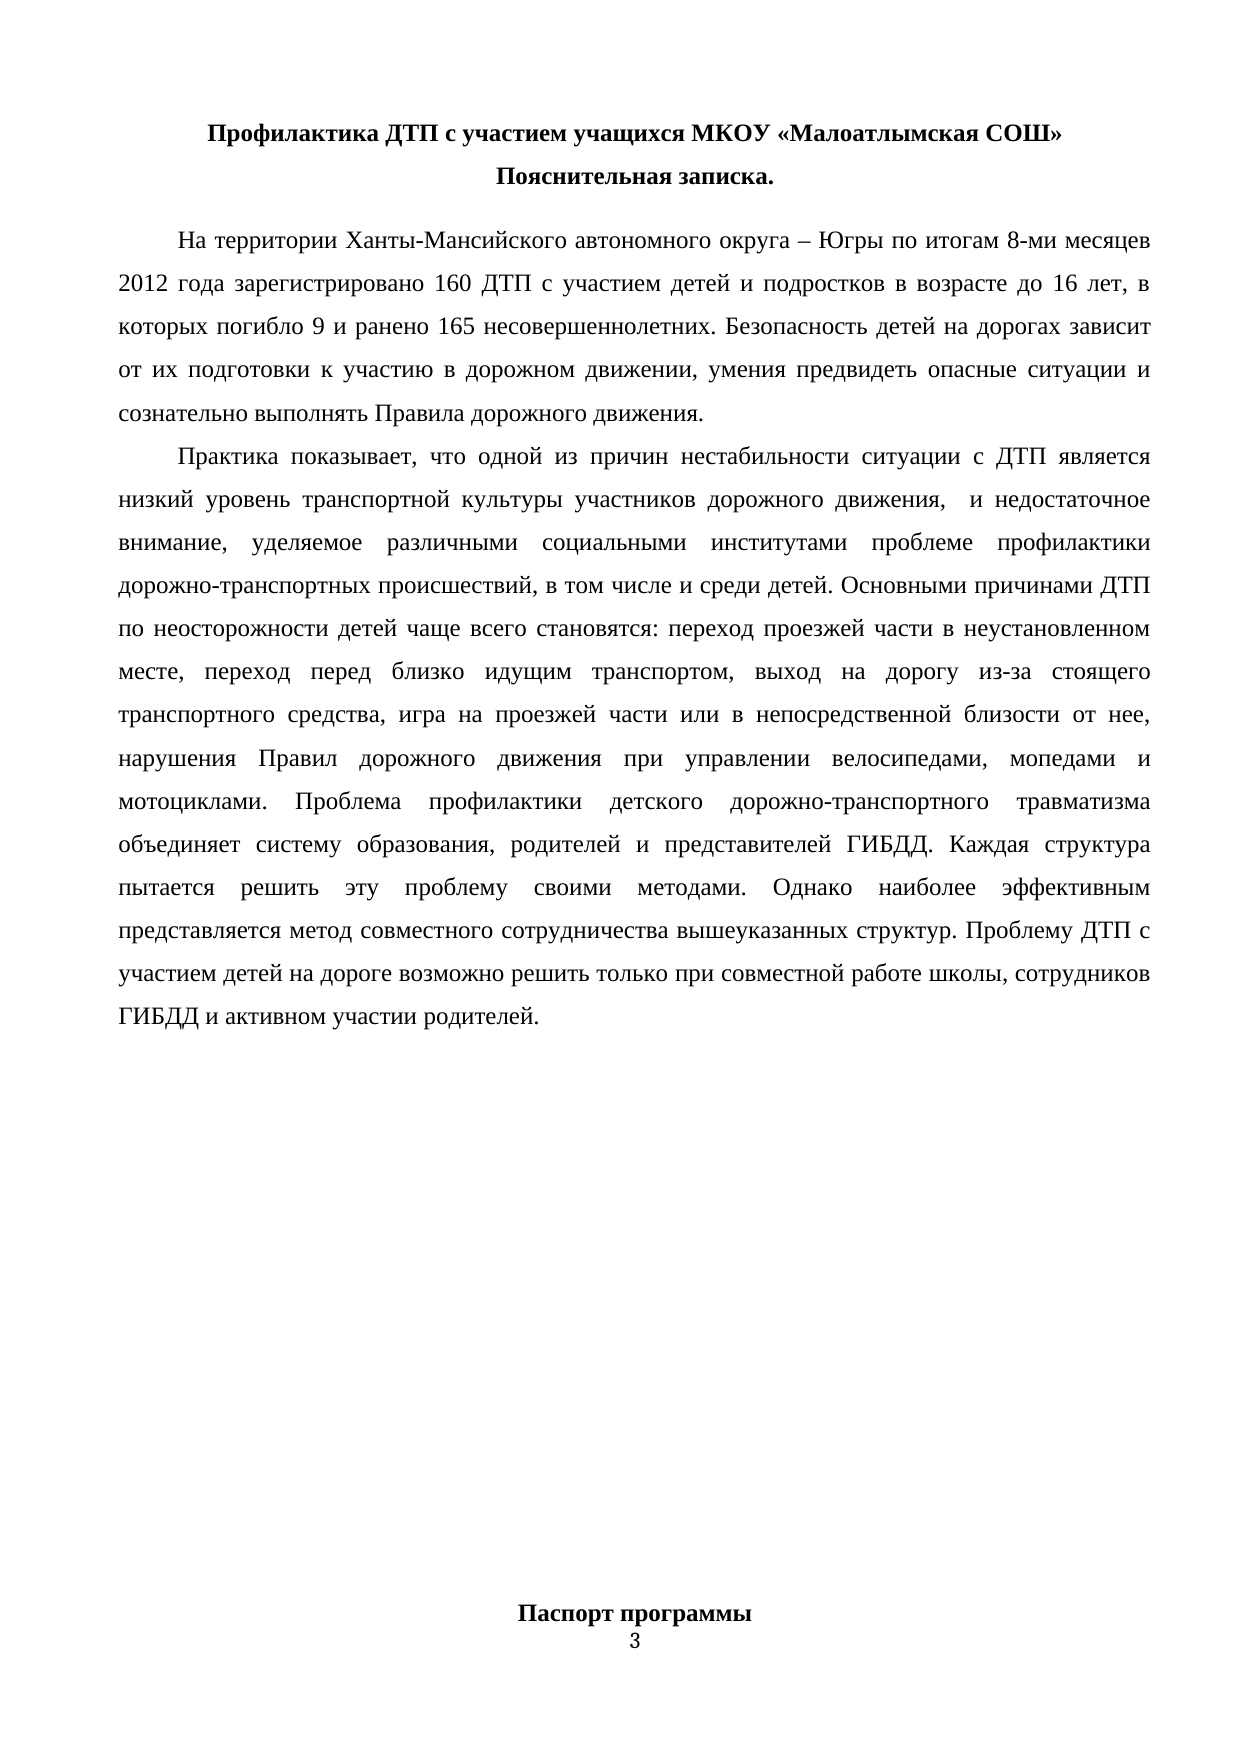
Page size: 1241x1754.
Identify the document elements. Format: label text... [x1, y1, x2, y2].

text Пояснительная записка. [118, 161, 1152, 190]
text Практика показывает, что одной из причин нестабильности ситуации с ДТП является низкий уровень транспортной культуры участников дорожного движения, и недостаточное внимание, уделяемое различными социальными институтами проблеме профилактики дорожно-транспортных происшествий, в том числе и среди детей. Основными причинами ДТП по неосторожности детей чаще всего становятся: переход проезжей части в неустановленном месте, переход перед близко идущим транспортом, выход на дорогу из-за стоящего транспортного средства, игра на проезжей части или в непосредственной близости от нее, нарушения Правил дорожного движения при управлении велосипедами, мопедами и мотоциклами. Проблема профилактики детского дорожно-транспортного травматизма объединяет систему образования, родителей и представителей ГИБДД. Каждая структура пытается решить эту проблему своими методами. Однако наиболее эффективным представляется метод совместного сотрудничества вышеуказанных структур. Проблему ДТП с участием детей на дороге возможно решить только при совместной работе школы, сотрудников ГИБДД и активном участии родителей. [118, 441, 1152, 1030]
text Паспорт программы [118, 1598, 1152, 1627]
text На территории Ханты-Мансийского автономного округа – Югры по итогам 8-ми месяцев 2012 года зарегистрировано 160 ДТП с участием детей и подростков в возрасте до 16 лет, в которых погибло 9 и ранено 165 несовершеннолетних. Безопасность детей на дорогах зависит от их подготовки к участию в дорожном движении, умения предвидеть опасные ситуации и сознательно выполнять Правила дорожного движения. [118, 225, 1152, 426]
text Профилактика ДТП с участием учащихся МКОУ «Малоатлымская СОШ» [118, 118, 1152, 147]
